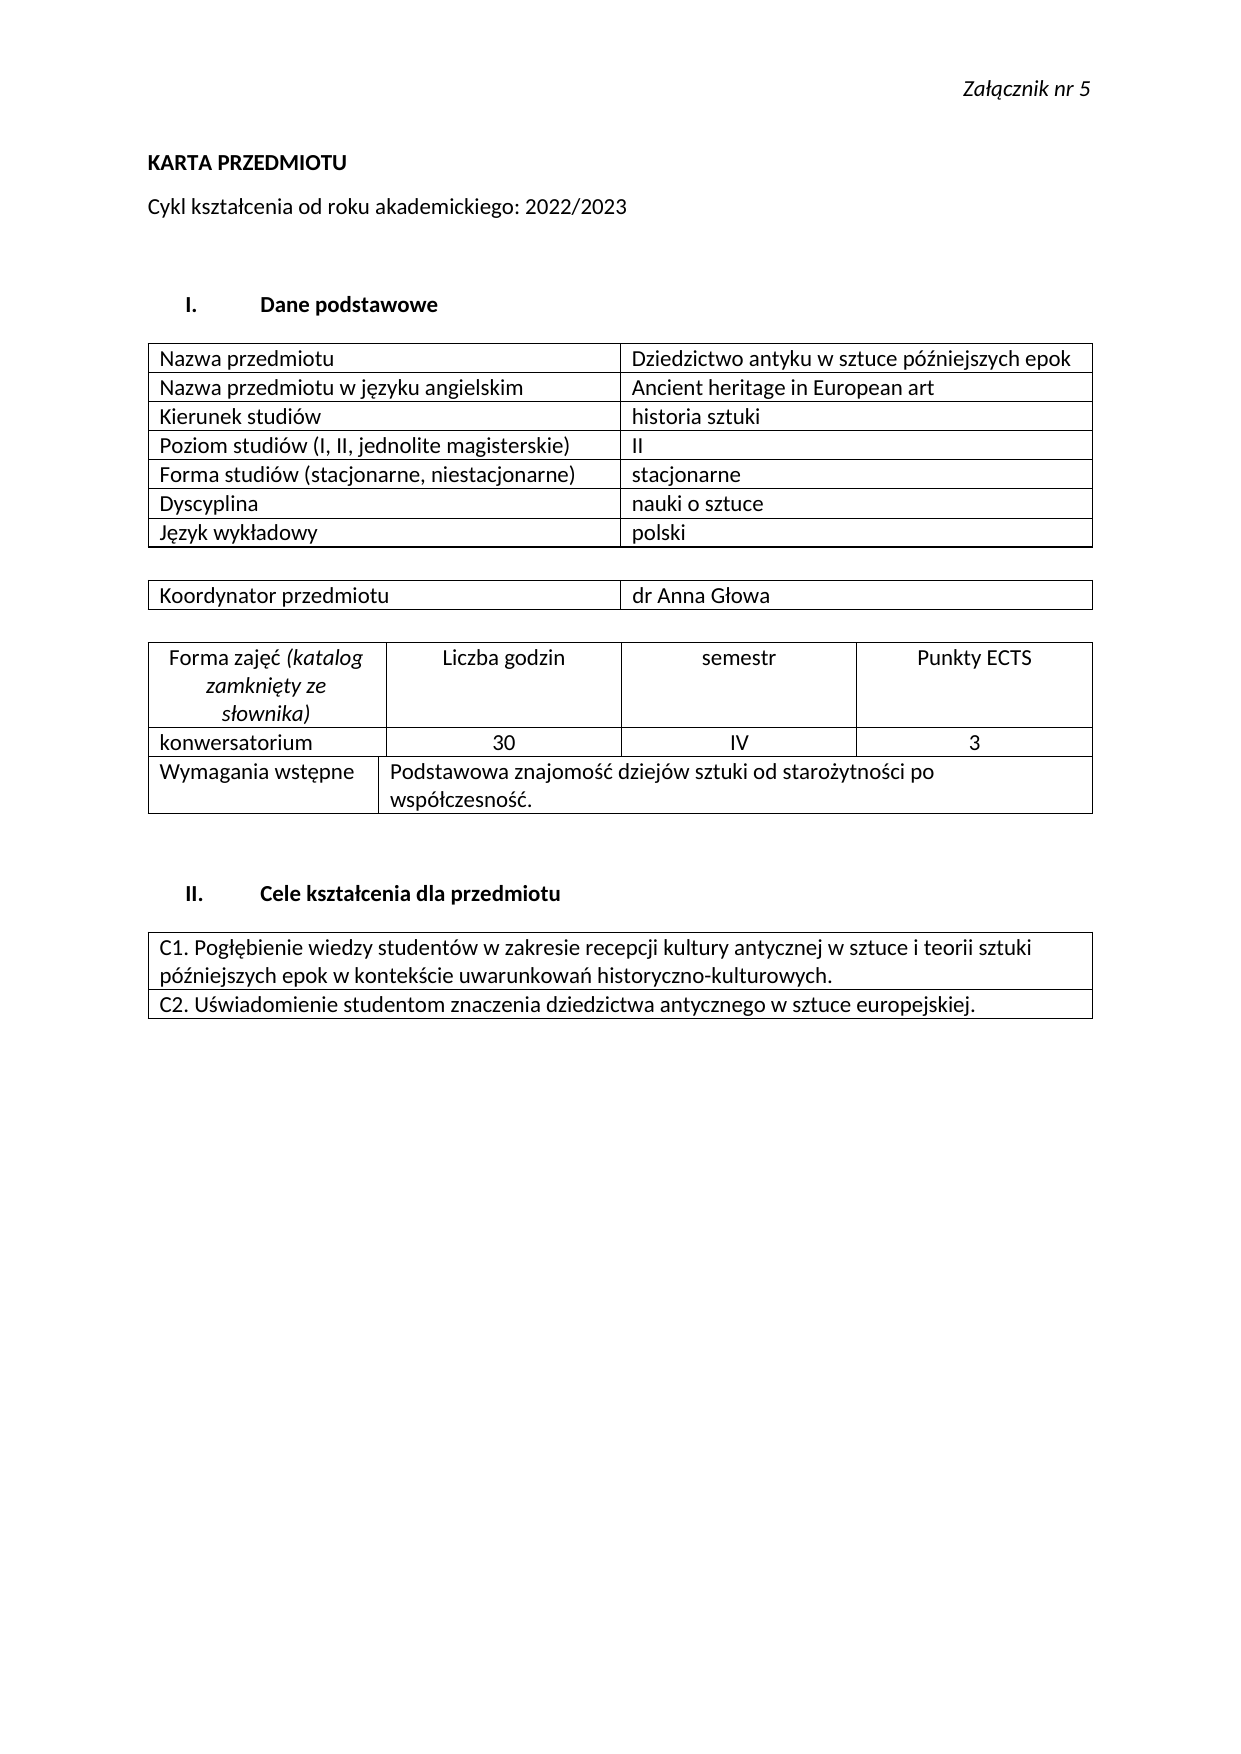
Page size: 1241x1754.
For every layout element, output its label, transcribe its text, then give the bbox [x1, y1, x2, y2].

table_header C1. Pogłębienie wiedzy studentów w zakresie recepcji kultury antycznej w sztuce i teorii sztuki późniejszych epok w kontekście uwarunkowań historyczno-kulturowych. [149, 933, 1092, 989]
table_cell Forma studiów (stacjonarne, niestacjonarne) [149, 460, 620, 488]
table_cell II [621, 431, 1092, 459]
table_cell polski [621, 519, 1092, 546]
table_cell Nazwa przedmiotu w języku angielskim [149, 373, 620, 401]
table_cell IV [622, 728, 856, 756]
table_header Liczba godzin [387, 643, 621, 727]
list Cele kształcenia dla przedmiotu [185, 879, 1093, 907]
table_cell C2. Uświadomienie studentom znaczenia dziedzictwa antycznego w sztuce europejskiej. [149, 990, 1092, 1018]
table_cell Poziom studiów (I, II, jednolite magisterskie) [149, 431, 620, 459]
table_header semestr [622, 643, 856, 727]
table_cell historia sztuki [621, 402, 1092, 430]
table_header Forma zajęć (katalog zamknięty ze słownika) [149, 643, 386, 727]
table_cell nauki o sztuce [621, 489, 1092, 517]
table_cell Ancient heritage in European art [621, 373, 1092, 401]
table_cell 30 [387, 728, 621, 756]
table_cell konwersatorium [149, 728, 386, 756]
table_cell Język wykładowy [149, 519, 620, 546]
list Dane podstawowe [185, 290, 1093, 318]
table_cell 3 [857, 728, 1092, 756]
table_header Nazwa przedmiotu [149, 344, 620, 372]
text Cykl kształcenia od roku akademickiego: 2022/2023 [148, 192, 1093, 220]
table_header dr Anna Głowa [621, 581, 1092, 609]
table_header Punkty ECTS [857, 643, 1092, 727]
table_cell Podstawowa znajomość dziejów sztuki od starożytności po współczesność. [379, 757, 1092, 813]
table_cell stacjonarne [621, 460, 1092, 488]
text KARTA PRZEDMIOTU [148, 148, 1093, 176]
table_header Koordynator przedmiotu [149, 581, 620, 609]
table_cell Wymagania wstępne [149, 757, 378, 813]
table_header Dziedzictwo antyku w sztuce późniejszych epok [621, 344, 1092, 372]
table_cell Kierunek studiów [149, 402, 620, 430]
table_cell Dyscyplina [149, 489, 620, 517]
